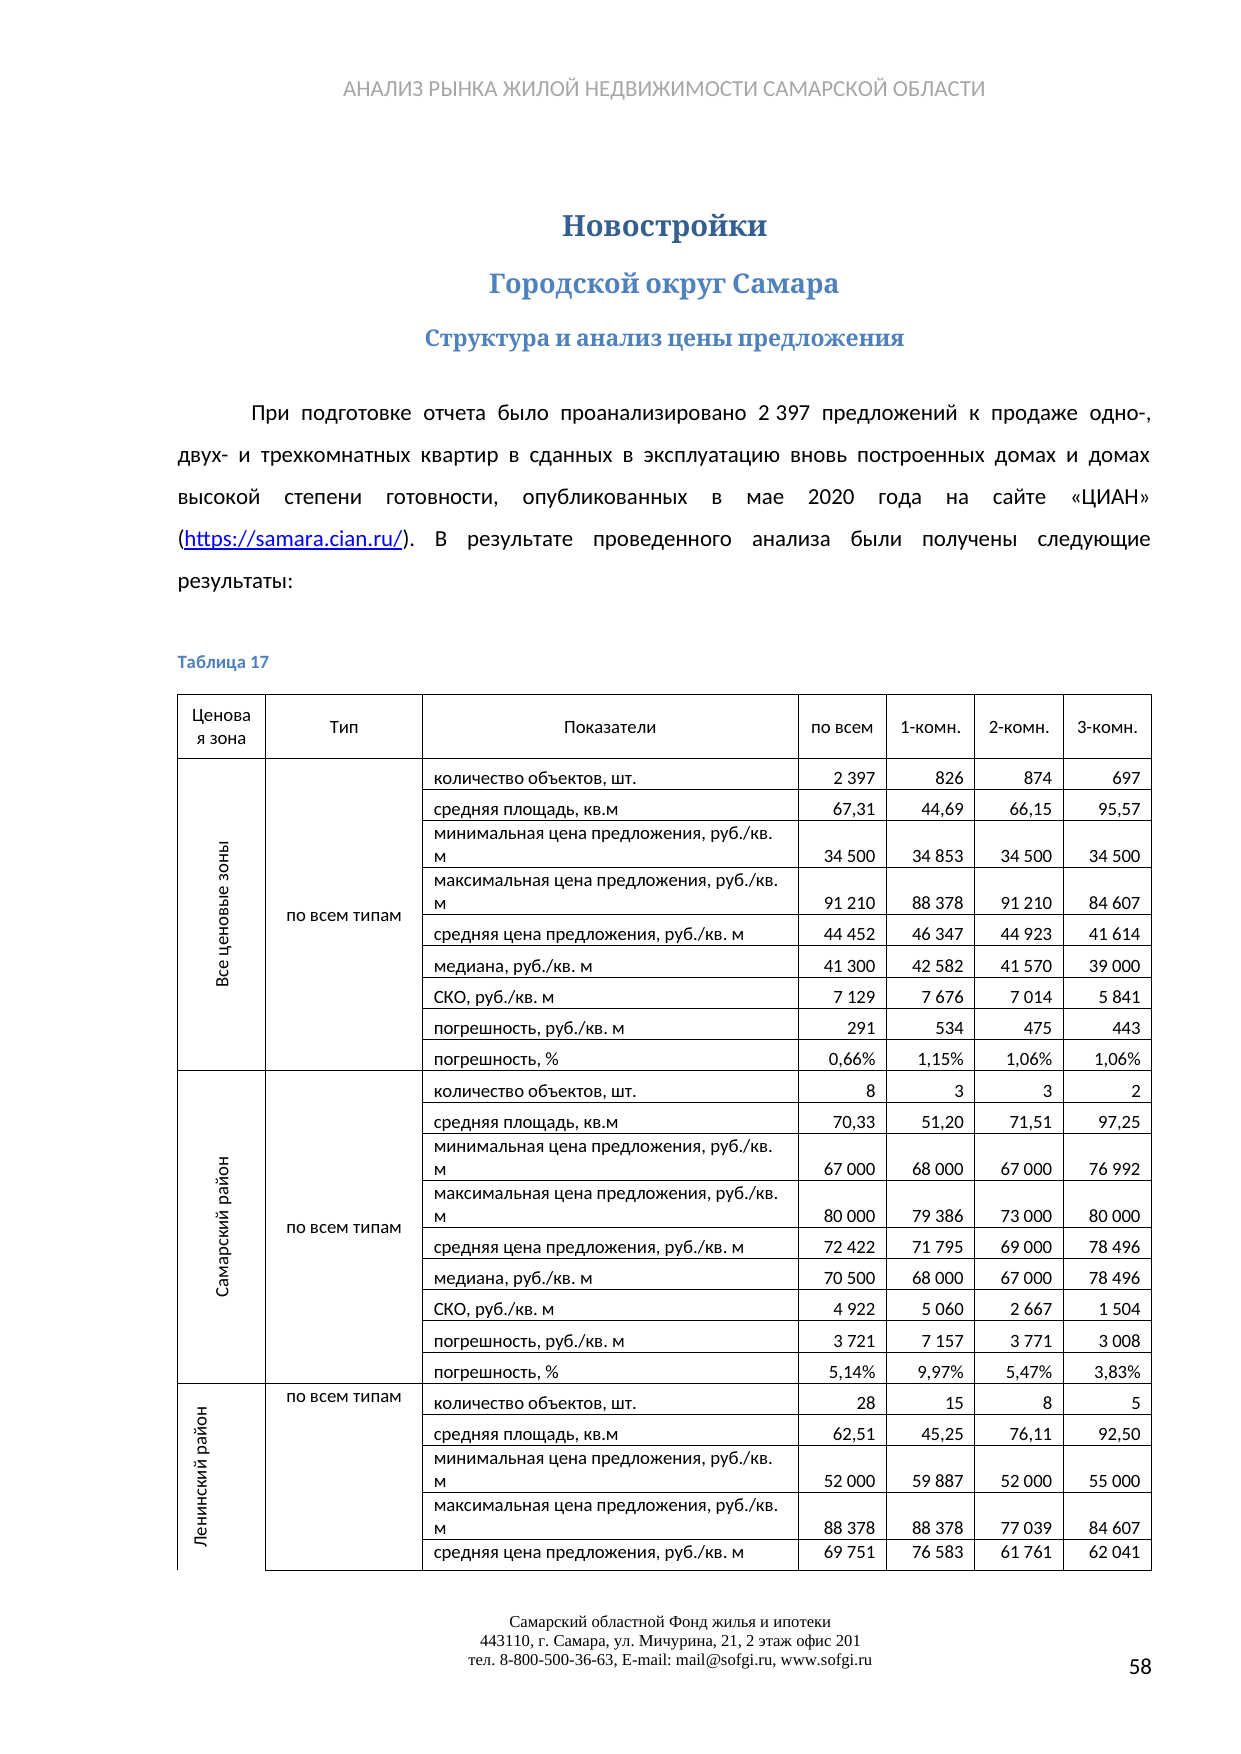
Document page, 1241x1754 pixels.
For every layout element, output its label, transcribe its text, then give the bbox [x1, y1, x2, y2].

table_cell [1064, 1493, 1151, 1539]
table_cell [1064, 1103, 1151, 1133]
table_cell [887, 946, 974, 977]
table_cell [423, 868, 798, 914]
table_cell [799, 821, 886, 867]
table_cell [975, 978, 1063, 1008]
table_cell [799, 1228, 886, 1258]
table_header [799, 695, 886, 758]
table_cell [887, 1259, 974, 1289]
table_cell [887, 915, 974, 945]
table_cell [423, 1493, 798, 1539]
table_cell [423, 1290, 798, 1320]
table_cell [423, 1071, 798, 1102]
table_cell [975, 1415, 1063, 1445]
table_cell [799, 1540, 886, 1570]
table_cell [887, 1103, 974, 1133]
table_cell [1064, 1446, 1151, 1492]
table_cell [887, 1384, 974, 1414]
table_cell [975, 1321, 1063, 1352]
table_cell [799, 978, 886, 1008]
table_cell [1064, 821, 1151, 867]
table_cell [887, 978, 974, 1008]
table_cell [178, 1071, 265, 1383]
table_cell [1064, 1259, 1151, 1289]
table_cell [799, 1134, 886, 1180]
subtitle Городской округ Самара [177, 269, 1152, 301]
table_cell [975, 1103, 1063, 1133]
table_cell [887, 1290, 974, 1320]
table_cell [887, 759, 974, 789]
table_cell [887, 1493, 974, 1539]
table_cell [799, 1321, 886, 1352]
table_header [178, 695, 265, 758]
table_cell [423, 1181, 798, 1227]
text При подготовке отчета было проанализировано 2 397 предложений к продаже одно-, двух- и трехкомнатных квартир в сданных в эксплуатацию вновь построенных домах и домах высокой степени готовности, опубликованных в мае 2020 года на сайте «ЦИАН» (https://samara.cian.ru/). В результате проведенного анализа были получены следующие результаты: [177, 398, 1152, 594]
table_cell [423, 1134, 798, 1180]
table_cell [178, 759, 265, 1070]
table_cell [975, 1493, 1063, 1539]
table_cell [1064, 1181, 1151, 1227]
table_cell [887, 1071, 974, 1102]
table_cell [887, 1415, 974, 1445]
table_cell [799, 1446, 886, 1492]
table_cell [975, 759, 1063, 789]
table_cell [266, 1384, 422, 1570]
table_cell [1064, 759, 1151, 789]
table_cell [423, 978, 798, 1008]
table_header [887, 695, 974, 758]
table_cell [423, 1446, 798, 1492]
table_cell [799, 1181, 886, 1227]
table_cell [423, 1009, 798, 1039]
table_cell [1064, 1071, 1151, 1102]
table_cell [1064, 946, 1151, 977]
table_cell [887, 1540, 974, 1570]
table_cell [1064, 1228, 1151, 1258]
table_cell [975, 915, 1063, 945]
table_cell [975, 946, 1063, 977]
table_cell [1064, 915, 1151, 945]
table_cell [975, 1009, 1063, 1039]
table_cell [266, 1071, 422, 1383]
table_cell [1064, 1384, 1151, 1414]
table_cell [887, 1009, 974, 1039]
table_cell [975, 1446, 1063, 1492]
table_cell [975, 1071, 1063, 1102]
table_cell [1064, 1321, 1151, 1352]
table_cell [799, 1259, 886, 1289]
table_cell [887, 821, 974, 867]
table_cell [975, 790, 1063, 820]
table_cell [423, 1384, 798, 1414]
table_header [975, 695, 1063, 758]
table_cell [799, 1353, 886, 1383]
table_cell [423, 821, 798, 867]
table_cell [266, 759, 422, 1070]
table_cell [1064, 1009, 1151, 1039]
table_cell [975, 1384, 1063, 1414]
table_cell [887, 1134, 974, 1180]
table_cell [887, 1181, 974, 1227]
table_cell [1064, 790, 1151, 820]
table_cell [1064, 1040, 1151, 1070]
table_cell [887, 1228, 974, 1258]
subtitle Структура и анализ цены предложения [177, 326, 1152, 352]
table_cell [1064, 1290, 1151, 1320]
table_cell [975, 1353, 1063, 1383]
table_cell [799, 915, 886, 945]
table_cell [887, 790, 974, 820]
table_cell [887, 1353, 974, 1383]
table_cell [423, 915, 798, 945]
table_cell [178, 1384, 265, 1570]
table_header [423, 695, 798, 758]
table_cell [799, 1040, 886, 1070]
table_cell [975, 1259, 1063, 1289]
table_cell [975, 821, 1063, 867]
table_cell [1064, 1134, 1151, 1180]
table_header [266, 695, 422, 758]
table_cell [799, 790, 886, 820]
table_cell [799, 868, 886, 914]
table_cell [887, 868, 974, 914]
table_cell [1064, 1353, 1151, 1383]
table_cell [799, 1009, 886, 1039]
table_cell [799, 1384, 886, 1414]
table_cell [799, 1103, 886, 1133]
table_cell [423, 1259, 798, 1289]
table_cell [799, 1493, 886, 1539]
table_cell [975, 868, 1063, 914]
subtitle Новостройки [177, 210, 1152, 244]
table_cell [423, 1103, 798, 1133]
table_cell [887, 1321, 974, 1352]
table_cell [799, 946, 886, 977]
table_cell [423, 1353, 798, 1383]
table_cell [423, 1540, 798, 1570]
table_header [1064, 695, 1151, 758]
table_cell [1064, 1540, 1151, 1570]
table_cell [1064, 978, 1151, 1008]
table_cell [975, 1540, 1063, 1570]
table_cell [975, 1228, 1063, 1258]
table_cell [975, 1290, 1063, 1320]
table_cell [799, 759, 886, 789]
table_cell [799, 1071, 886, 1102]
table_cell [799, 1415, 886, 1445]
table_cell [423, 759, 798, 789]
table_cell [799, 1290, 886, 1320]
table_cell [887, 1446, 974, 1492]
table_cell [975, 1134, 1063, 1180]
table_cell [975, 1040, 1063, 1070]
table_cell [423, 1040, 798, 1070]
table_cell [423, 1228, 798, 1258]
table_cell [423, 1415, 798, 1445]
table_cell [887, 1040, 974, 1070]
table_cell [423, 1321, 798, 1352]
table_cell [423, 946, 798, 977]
text Таблица 17 [177, 650, 1152, 673]
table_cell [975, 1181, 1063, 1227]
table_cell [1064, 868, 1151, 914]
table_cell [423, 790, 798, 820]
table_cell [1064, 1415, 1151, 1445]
